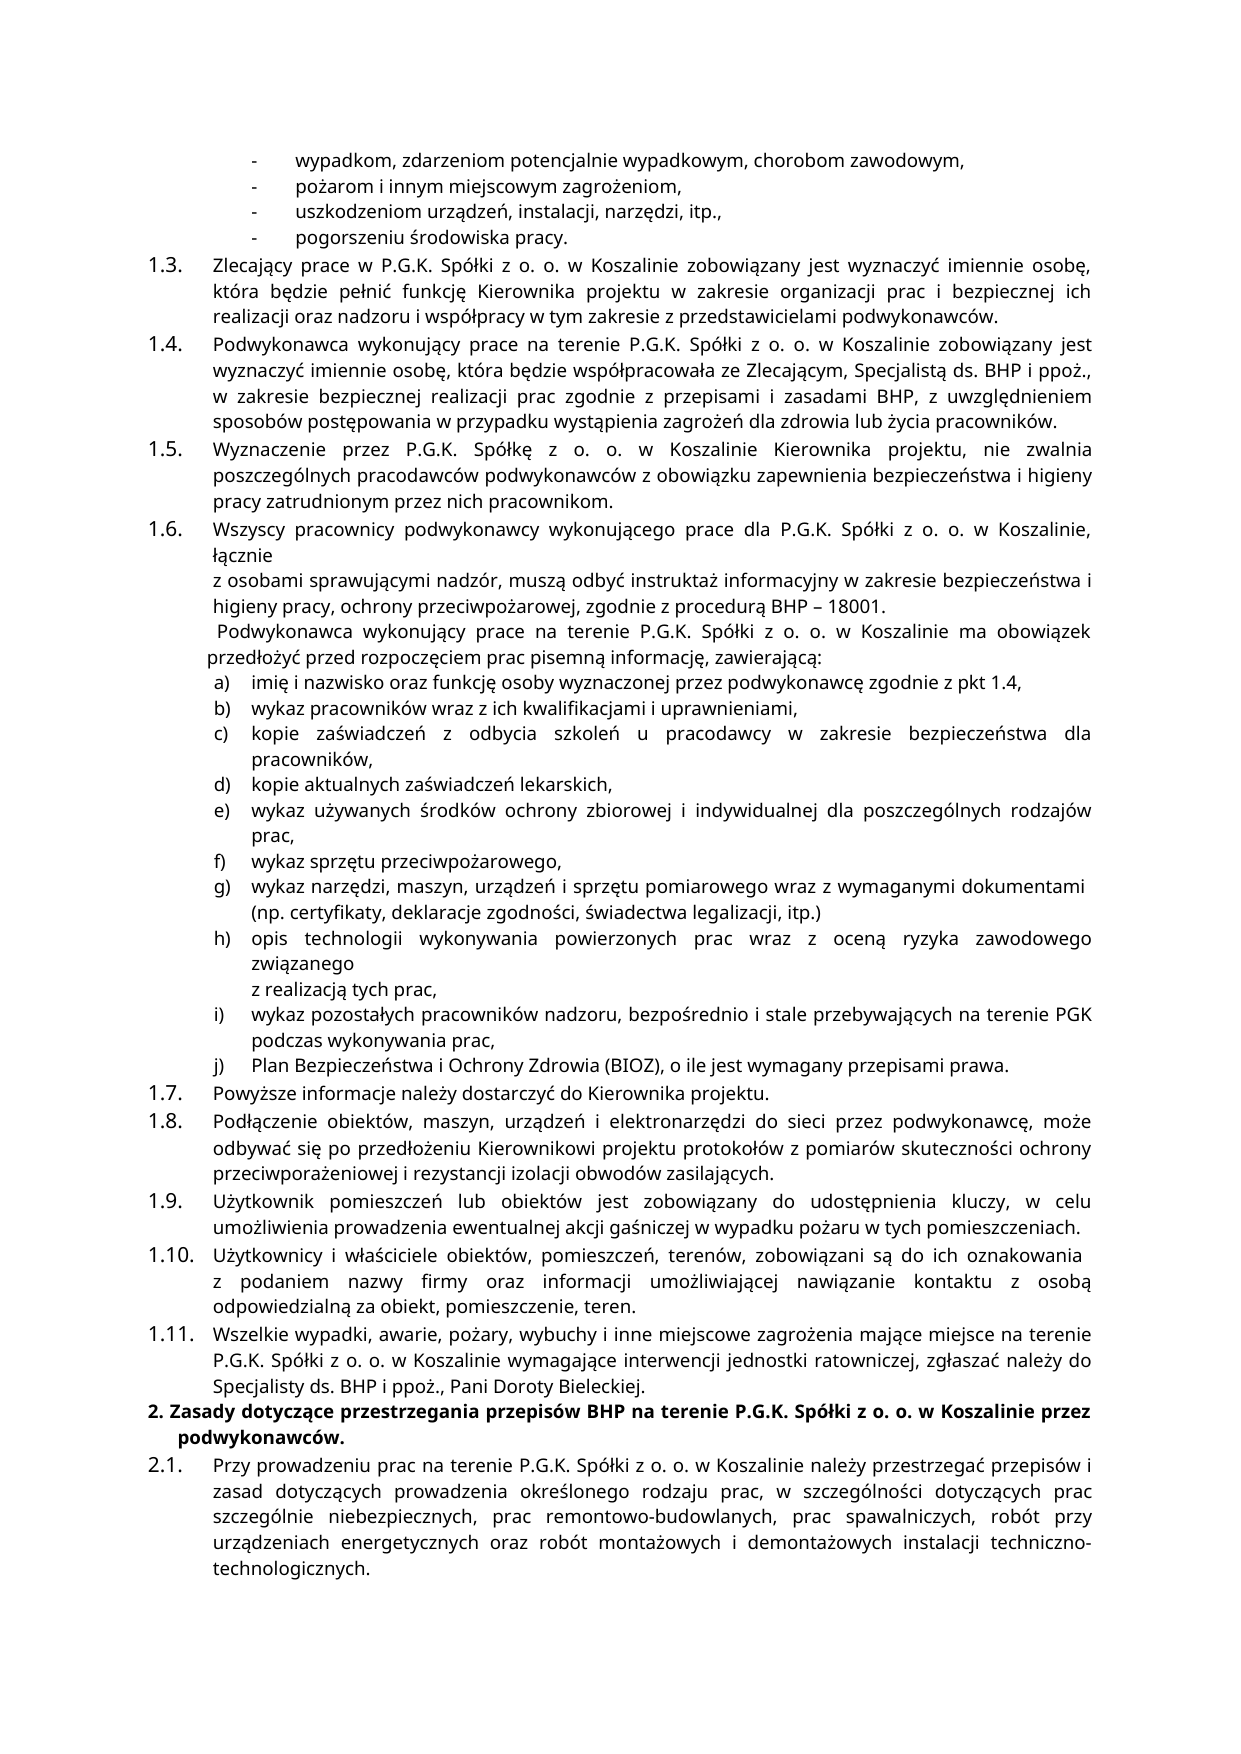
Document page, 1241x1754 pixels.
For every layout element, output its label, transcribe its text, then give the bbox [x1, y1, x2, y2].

list kopie zaświadczeń z odbycia szkoleń u pracodawcy w zakresie bezpieczeństwa dla pracowników, [213, 721, 1093, 772]
list Wszelkie wypadki, awarie, pożary, wybuchy i inne miejscowe zagrożenia mające miejsce na terenie P.G.K. Spółki z o. o. w Koszalinie wymagające interwencji jednostki ratowniczej, zgłaszać należy do Specjalisty ds. BHP i ppoż., Pani Doroty Bieleckiej. [148, 1319, 1093, 1399]
list wykaz używanych środków ochrony zbiorowej i indywidualnej dla poszczególnych rodzajów prac, [213, 797, 1093, 848]
list pogorszeniu środowiska pracy. [248, 224, 1093, 250]
list Użytkownik pomieszczeń lub obiektów jest zobowiązany do udostępnienia kluczy, w celu umożliwienia prowadzenia ewentualnej akcji gaśniczej w wypadku pożaru w tych pomieszczeniach. [148, 1186, 1093, 1240]
list Zlecający prace w P.G.K. Spółki z o. o. w Koszalinie zobowiązany jest wyznaczyć imiennie osobę, która będzie pełnić funkcję Kierownika projektu w zakresie organizacji prac i bezpiecznej ich realizacji oraz nadzoru i współpracy w tym zakresie z przedstawicielami podwykonawców. [148, 250, 1093, 329]
list opis technologii wykonywania powierzonych prac wraz z oceną ryzyka zawodowego związanego z realizacją tych prac, [213, 925, 1093, 1001]
list Podwykonawca wykonujący prace na terenie P.G.K. Spółki z o. o. w Koszalinie zobowiązany jest wyznaczyć imiennie osobę, która będzie współpracowała ze Zlecającym, Specjalistą ds. BHP i ppoż., w zakresie bezpiecznej realizacji prac zgodnie z przepisami i zasadami BHP, z uwzględnieniem sposobów postępowania w przypadku wystąpienia zagrożeń dla zdrowia lub życia pracowników. [148, 329, 1093, 434]
list wykaz sprzętu przeciwpożarowego, [213, 848, 1093, 874]
list Powyższe informacje należy dostarczyć do Kierownika projektu. [148, 1078, 1093, 1106]
list Wyznaczenie przez P.G.K. Spółkę z o. o. w Koszalinie Kierownika projektu, nie zwalnia poszczególnych pracodawców podwykonawców z obowiązku zapewnienia bezpieczeństwa i higieny pracy zatrudnionym przez nich pracownikom. [148, 434, 1093, 514]
list Podłączenie obiektów, maszyn, urządzeń i elektronarzędzi do sieci przez podwykonawcę, może odbywać się po przedłożeniu Kierownikowi projektu protokołów z pomiarów skuteczności ochrony przeciwporażeniowej i rezystancji izolacji obwodów zasilających. [148, 1106, 1093, 1186]
text Podwykonawca wykonujący prace na terenie P.G.K. Spółki z o. o. w Koszalinie ma obowiązek przedłożyć przed rozpoczęciem prac pisemną informację, zawierającą: [207, 619, 1093, 670]
list Wszyscy pracownicy podwykonawcy wykonującego prace dla P.G.K. Spółki z o. o. w Koszalinie, łącznie z osobami sprawującymi nadzór, muszą odbyć instruktaż informacyjny w zakresie bezpieczeństwa i higieny pracy, ochrony przeciwpożarowej, zgodnie z procedurą BHP – 18001. [148, 514, 1093, 619]
text 2. Zasady dotyczące przestrzegania przepisów BHP na terenie P.G.K. Spółki z o. o. w Koszalinie przez podwykonawców. [148, 1399, 1093, 1450]
list uszkodzeniom urządzeń, instalacji, narzędzi, itp., [248, 199, 1093, 224]
list imię i nazwisko oraz funkcję osoby wyznaczonej przez podwykonawcę zgodnie z pkt 1.4, [213, 670, 1093, 695]
list kopie aktualnych zaświadczeń lekarskich, [213, 772, 1093, 797]
list wykaz pozostałych pracowników nadzoru, bezpośrednio i stale przebywających na terenie PGK podczas wykonywania prac, [213, 1001, 1093, 1052]
list wykaz narzędzi, maszyn, urządzeń i sprzętu pomiarowego wraz z wymaganymi dokumentami (np. certyfikaty, deklaracje zgodności, świadectwa legalizacji, itp.) [213, 874, 1093, 925]
list Przy prowadzeniu prac na terenie P.G.K. Spółki z o. o. w Koszalinie należy przestrzegać przepisów i zasad dotyczących prowadzenia określonego rodzaju prac, w szczególności dotyczących prac szczególnie niebezpiecznych, prac remontowo-budowlanych, prac spawalniczych, robót przy urządzeniach energetycznych oraz robót montażowych i demontażowych instalacji techniczno-technologicznych. [148, 1450, 1093, 1580]
list wykaz pracowników wraz z ich kwalifikacjami i uprawnieniami, [213, 695, 1093, 721]
list wypadkom, zdarzeniom potencjalnie wypadkowym, chorobom zawodowym, [248, 148, 1093, 173]
list Użytkownicy i właściciele obiektów, pomieszczeń, terenów, zobowiązani są do ich oznakowania z podaniem nazwy firmy oraz informacji umożliwiającej nawiązanie kontaktu z osobą odpowiedzialną za obiekt, pomieszczenie, teren. [148, 1240, 1093, 1319]
list pożarom i innym miejscowym zagrożeniom, [248, 173, 1093, 199]
list Plan Bezpieczeństwa i Ochrony Zdrowia (BIOZ), o ile jest wymagany przepisami prawa. [213, 1052, 1093, 1078]
